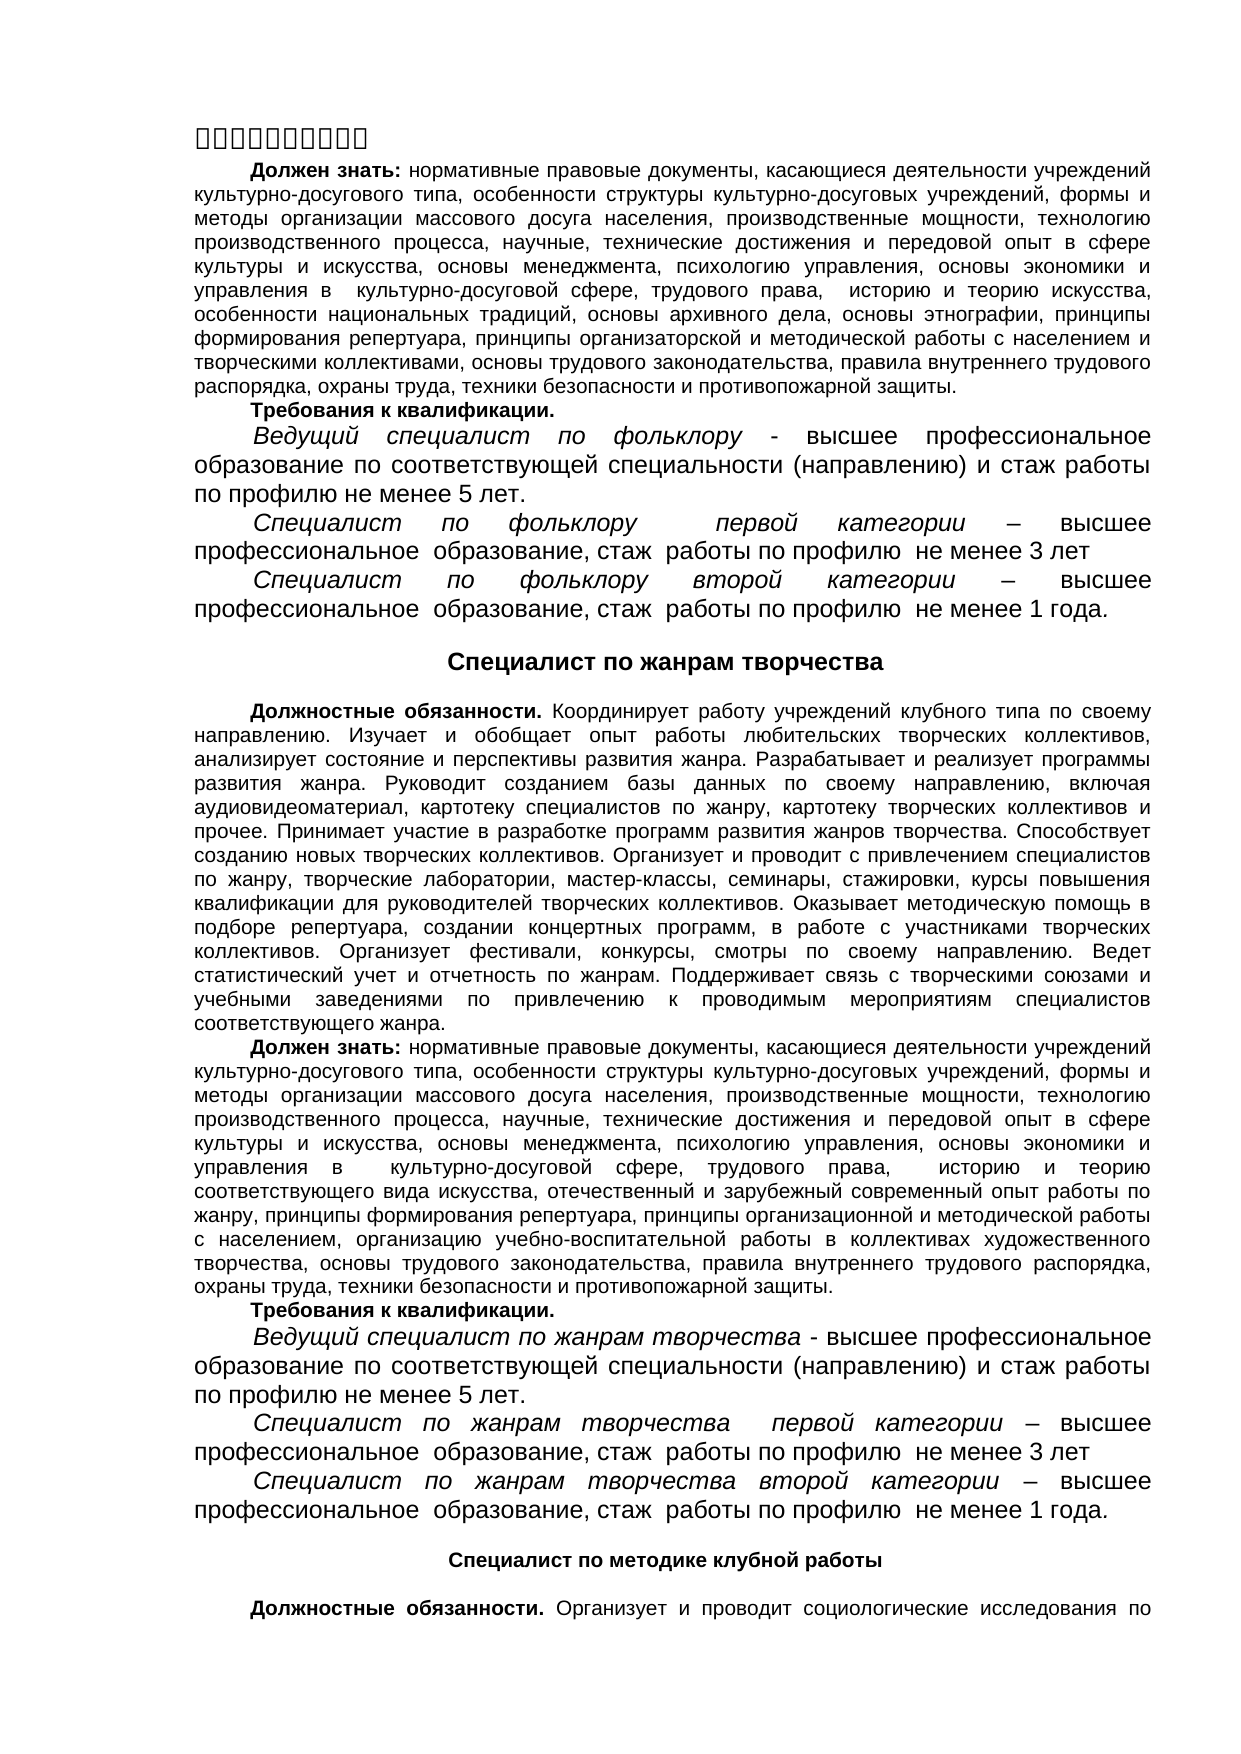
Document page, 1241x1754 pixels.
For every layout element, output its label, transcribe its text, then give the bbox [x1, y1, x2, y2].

title Ведущий специалист по фольклору - высшее профессиональное образование по соответствующей специальности (направлению) и стаж работы по профилю не менее 5 лет. [194, 421, 1152, 508]
text Должен знать: нормативные правовые документы, касающиеся деятельности учреждений культурно-досугового типа, особенности структуры культурно-досуговых учреждений, формы и методы организации массового досуга населения, производственные мощности, технологию производственного процесса, научные, технические достижения и передовой опыт в сфере культуры и искусства, основы менеджмента, психологию управления, основы экономики и управления в культурно-досуговой сфере, трудового права, историю и теорию искусства, особенности национальных традиций, основы архивного дела, основы этнографии, принципы формирования репертуара, принципы организаторской и методической работы с населением и творческими коллективами, основы трудового законодательства, правила внутреннего трудового распорядка, охраны труда, техники безопасности и противопожарной защиты. [194, 158, 1152, 397]
title Специалист по фольклору второй категории – высшее профессиональное образование, стаж работы по профилю не менее 1 года. [194, 565, 1152, 623]
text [194, 118, 1152, 158]
title Специалист по фольклору первой категории – высшее профессиональное образование, стаж работы по профилю не менее 3 лет [194, 508, 1152, 565]
text Требования к квалификации. [194, 1298, 1152, 1322]
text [194, 1595, 1152, 1619]
text Должен знать: нормативные правовые документы, касающиеся деятельности учреждений культурно-досугового типа, особенности структуры культурно-досуговых учреждений, формы и методы организации массового досуга населения, производственные мощности, технологию производственного процесса, научные, технические достижения и передовой опыт в сфере культуры и искусства, основы менеджмента, психологию управления, основы экономики и управления в культурно-досуговой сфере, трудового права, историю и теорию соответствующего вида искусства, отечественный и зарубежный современный опыт работы по жанру, принципы формирования репертуара, принципы организационной и методической работы с населением, организацию учебно-воспитательной работы в коллективах художественного творчества, основы трудового законодательства, правила внутреннего трудового распорядка, охраны труда, техники безопасности и противопожарной защиты. [194, 1035, 1152, 1298]
title Ведущий специалист по жанрам творчества - высшее профессиональное образование по соответствующей специальности (направлению) и стаж работы по профилю не менее 5 лет. [194, 1322, 1152, 1408]
title Специалист по жанрам творчества первой категории – высшее профессиональное образование, стаж работы по профилю не менее 3 лет [194, 1408, 1152, 1466]
text Должностные обязанности. Координирует работу учреждений клубного типа по своему направлению. Изучает и обобщает опыт работы любительских творческих коллективов, анализирует состояние и перспективы развития жанра. Разрабатывает и реализует программы развития жанра. Руководит созданием базы данных по своему направлению, включая аудиовидеоматериал, картотеку специалистов по жанру, картотеку творческих коллективов и прочее. Принимает участие в разработке программ развития жанров творчества. Способствует созданию новых творческих коллективов. Организует и проводит с привлечением специалистов по жанру, творческие лаборатории, мастер-классы, семинары, стажировки, курсы повышения квалификации для руководителей творческих коллективов. Оказывает методическую помощь в подборе репертуара, создании концертных программ, в работе с участниками творческих коллективов. Организует фестивали, конкурсы, смотры по своему направлению. Ведет статистический учет и отчетность по жанрам. Поддерживает связь с творческими союзами и учебными заведениями по привлечению к проводимым мероприятиям специалистов соответствующего жанра. [194, 699, 1152, 1035]
subtitle Специалист по жанрам творчества [179, 647, 1152, 675]
text Специалист по методике клубной работы [179, 1547, 1152, 1571]
text Требования к квалификации. [194, 397, 1152, 421]
title Специалист по жанрам творчества второй категории – высшее профессиональное образование, стаж работы по профилю не менее 1 года. [194, 1466, 1152, 1523]
